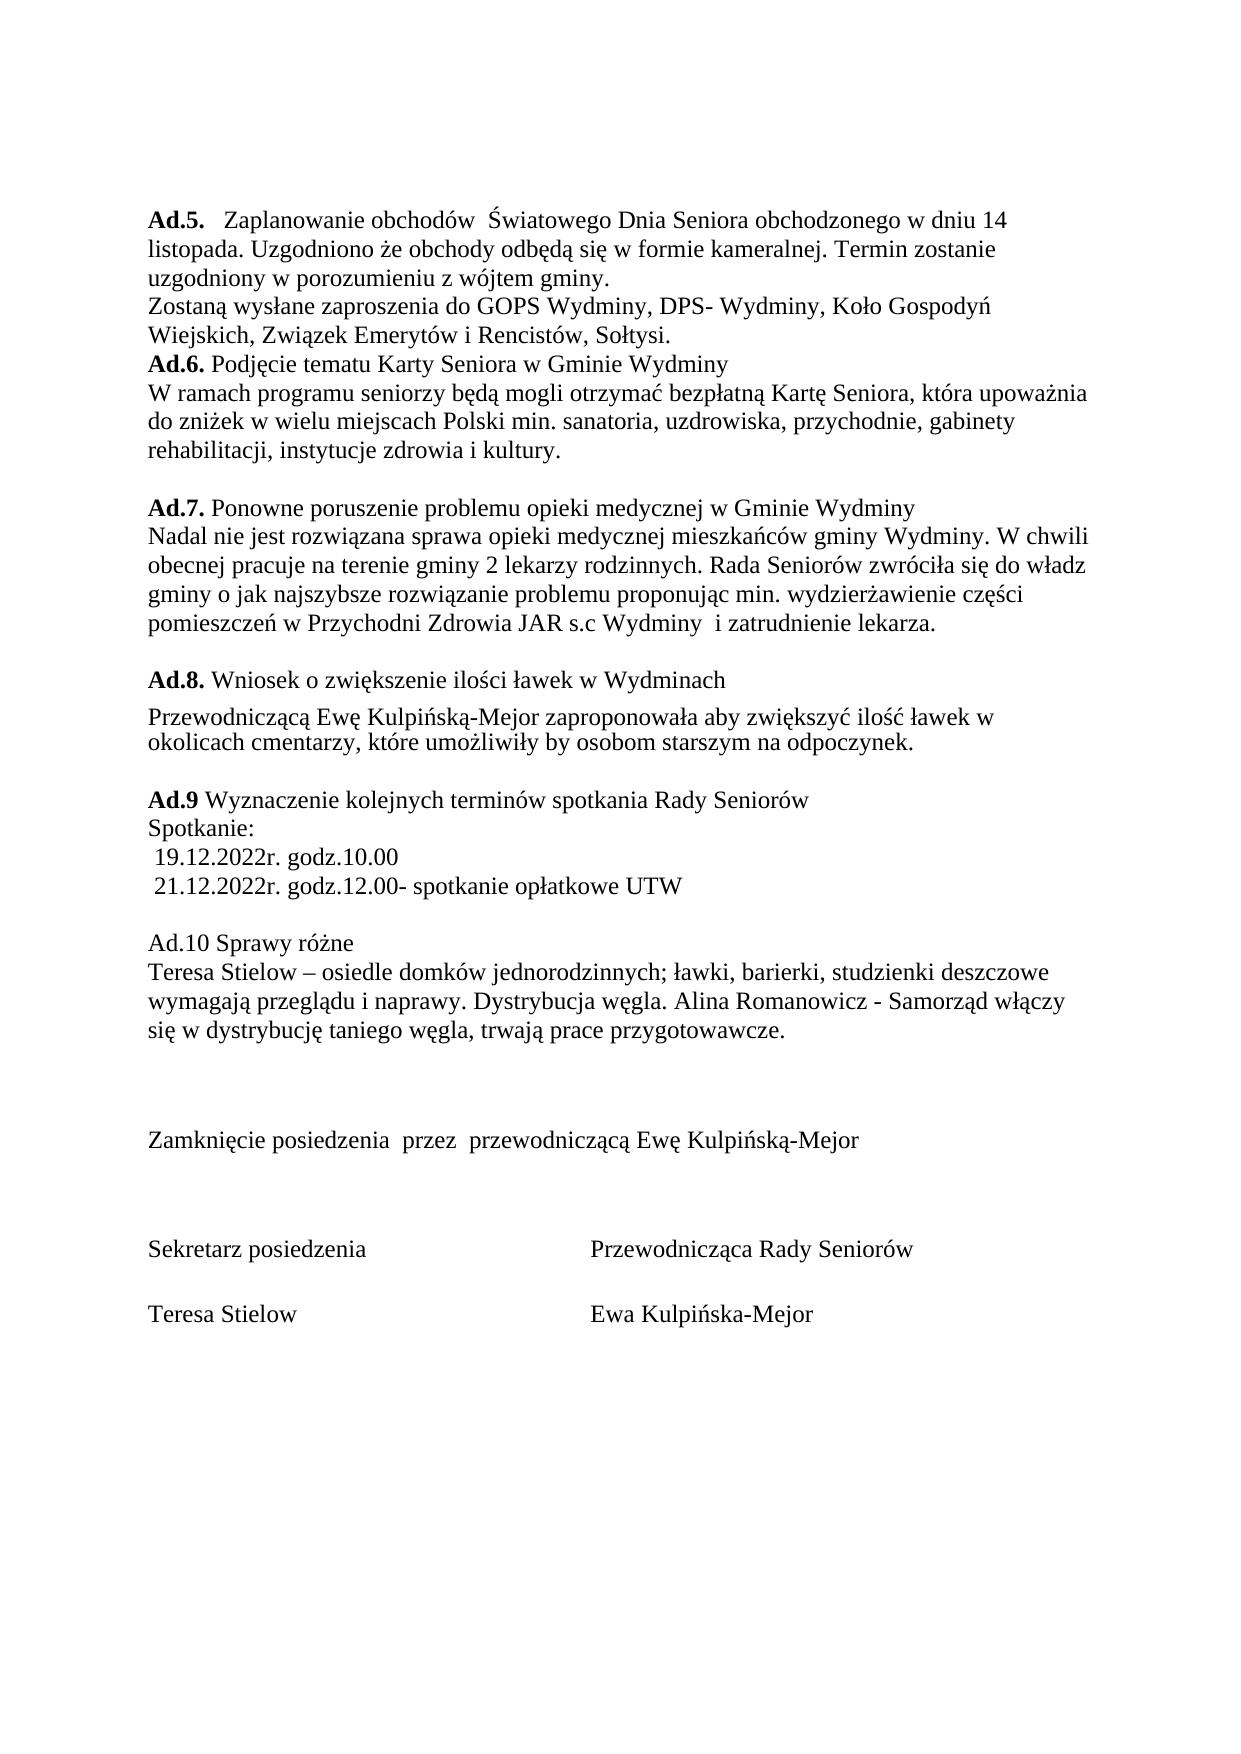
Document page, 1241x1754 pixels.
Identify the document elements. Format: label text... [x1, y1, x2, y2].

text W ramach programu seniorzy będą mogli otrzymać bezpłatną Kartę Seniora, która upoważnia do zniżek w wielu miejscach Polski min. sanatoria, uzdrowiska, przychodnie, gabinety rehabilitacji, instytucje zdrowia i kultury. [148, 378, 1093, 464]
text Przewodniczącą Ewę Kulpińską-Mejor zaproponowała aby zwiększyć ilość ławek w okolicach cmentarzy, które umożliwiły by osobom starszym na odpoczynek. [148, 705, 1093, 756]
text Sekretarz posiedzenia Przewodnicząca Rady Seniorów [148, 1237, 1093, 1263]
text 19.12.2022r. godz.10.00 [148, 842, 1093, 871]
text Ad.9 Wyznaczenie kolejnych terminów spotkania Rady Seniorów [148, 785, 1093, 813]
text Teresa Stielow Ewa Kulpińska-Mejor [148, 1299, 1093, 1328]
text Zamknięcie posiedzenia przez przewodniczącą Ewę Kulpińską-Mejor [148, 1128, 1093, 1153]
text 21.12.2022r. godz.12.00- spotkanie opłatkowe UTW [148, 871, 1093, 900]
text Ad.7. Ponowne poruszenie problemu opieki medycznej w Gminie Wydminy [148, 493, 1093, 521]
text Ad.8. Wniosek o zwiększenie ilości ławek w Wydminach [148, 665, 1093, 694]
text Teresa Stielow – osiedle domków jednorodzinnych; ławki, barierki, studzienki deszczowe wymagają przeglądu i naprawy. Dystrybucja węgla. Alina Romanowicz - Samorząd włączy się w dystrybucję taniego węgla, trwają prace przygotowawcze. [148, 957, 1093, 1043]
text Spotkanie: [148, 813, 1093, 842]
text Ad.6. Podjęcie tematu Karty Seniora w Gminie Wydminy [148, 349, 1093, 378]
text Zostaną wysłane zaproszenia do GOPS Wydminy, DPS- Wydminy, Koło Gospodyń Wiejskich, Związek Emerytów i Rencistów, Sołtysi. [148, 291, 1093, 349]
text Ad.5. Zaplanowanie obchodów Światowego Dnia Seniora obchodzonego w dniu 14 listopada. Uzgodniono że obchody odbędą się w formie kameralnej. Termin zostanie uzgodniony w porozumieniu z wójtem gminy. [148, 205, 1093, 291]
text Ad.10 Sprawy różne [148, 928, 1093, 957]
text Nadal nie jest rozwiązana sprawa opieki medycznej mieszkańców gminy Wydminy. W chwili obecnej pracuje na terenie gminy 2 lekarzy rodzinnych. Rada Seniorów zwróciła się do władz gminy o jak najszybsze rozwiązanie problemu proponując min. wydzierżawienie części pomieszczeń w Przychodni Zdrowia JAR s.c Wydminy i zatrudnienie lekarza. [148, 521, 1093, 636]
